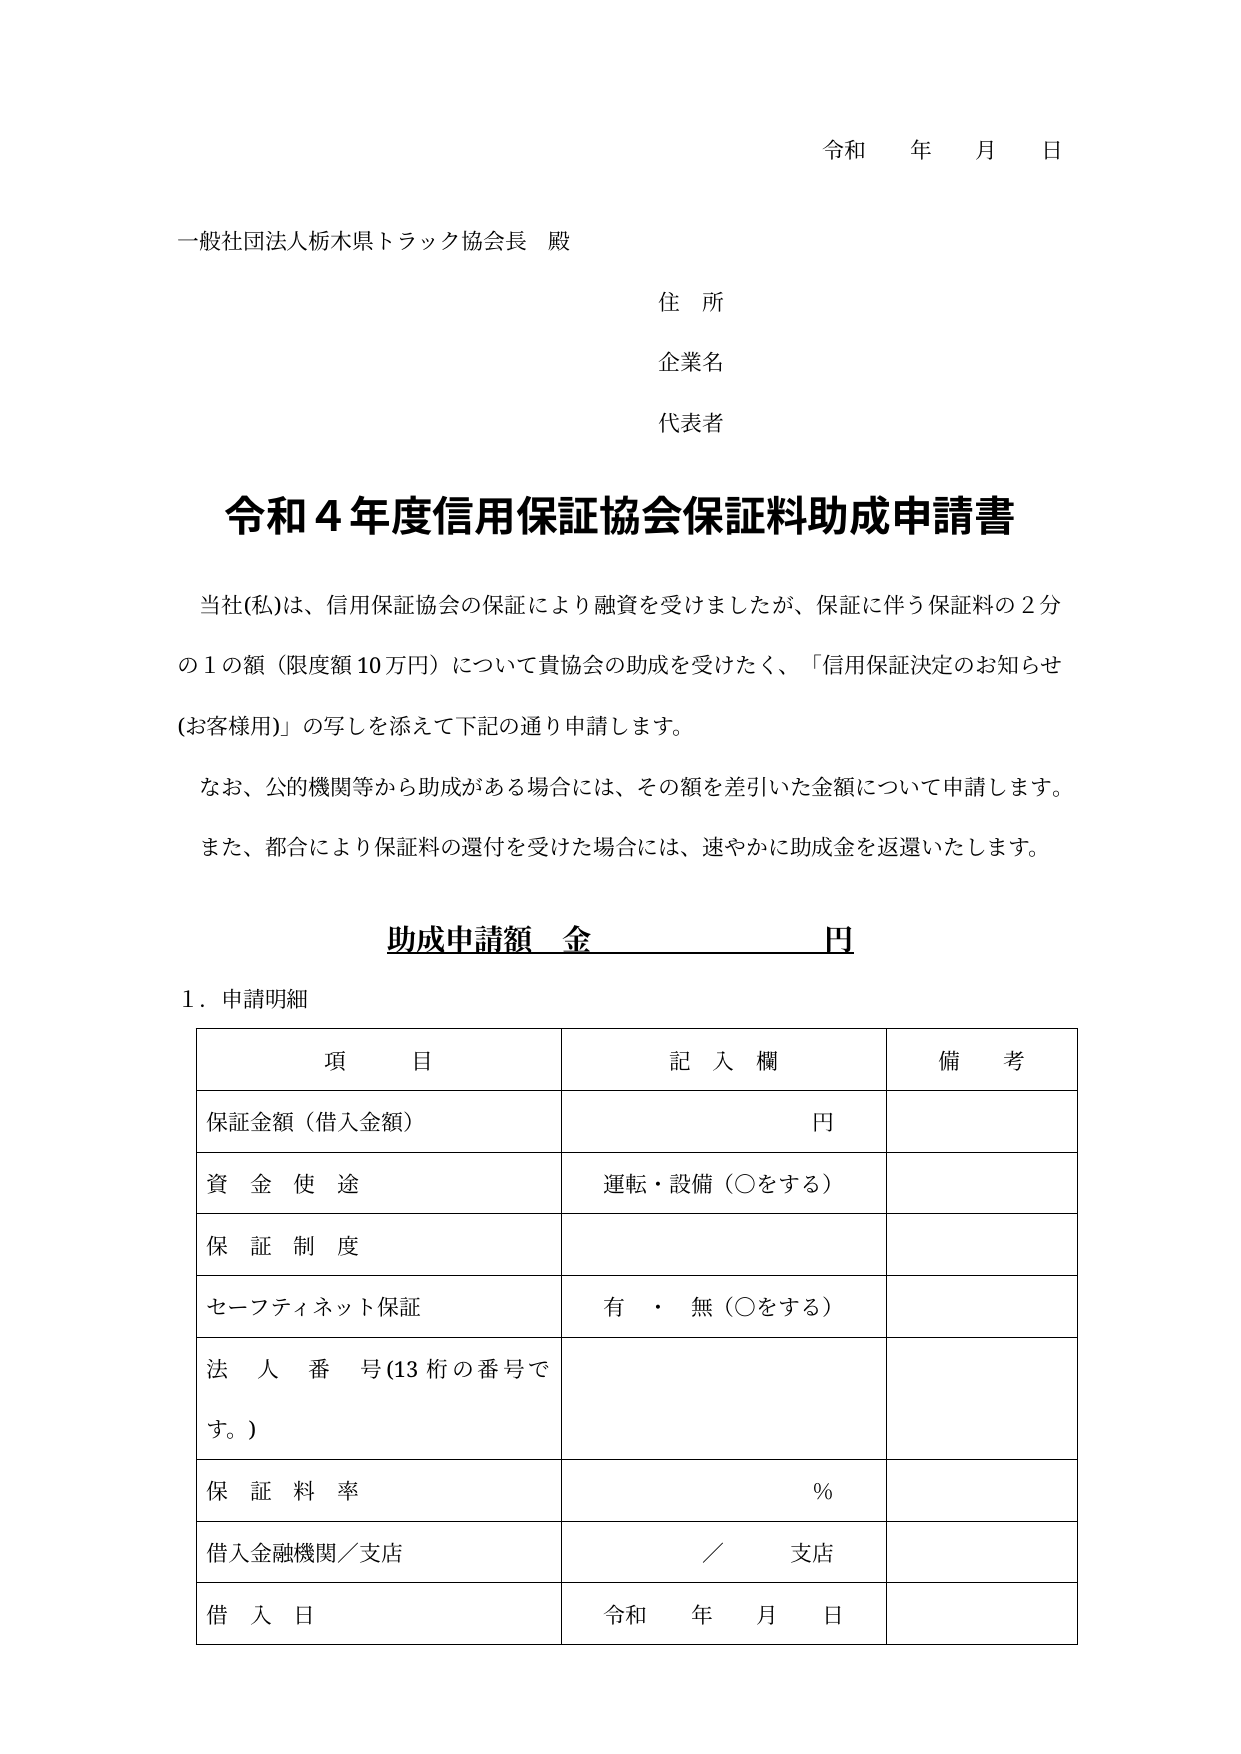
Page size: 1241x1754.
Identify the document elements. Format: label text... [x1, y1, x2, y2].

text 令和 年 月 日 [177, 119, 1063, 179]
table_cell [887, 1522, 1077, 1582]
table_cell 法 人 番 号(13桁の番号です。) [197, 1338, 561, 1459]
table_cell [887, 1091, 1077, 1152]
text 企業名 [177, 331, 1063, 392]
table_cell [887, 1338, 1077, 1459]
table_cell セーフティネット保証 [197, 1276, 561, 1337]
table_cell 借入金融機関／支店 [197, 1522, 561, 1582]
table_cell [562, 1214, 886, 1275]
text 一般社団法人栃木県トラック協会長 殿 [177, 210, 1063, 270]
table_cell 借 入 日 [197, 1583, 561, 1644]
table_cell [887, 1583, 1077, 1644]
table_cell [562, 1338, 886, 1459]
table_cell 保 証 制 度 [197, 1214, 561, 1275]
table_cell ％ [562, 1460, 886, 1521]
table_cell 運転・設備（○をする） [562, 1153, 886, 1213]
table_cell 資 金 使 途 [197, 1153, 561, 1213]
text 助成申請額 金 円 [177, 907, 1063, 968]
text 令和４年度信用保証協会保証料助成申請書 [177, 483, 1063, 543]
text 住 所 [177, 270, 1063, 331]
text 代表者 [177, 392, 1063, 452]
table_header 項 目 [197, 1029, 561, 1090]
text また、都合により保証料の還付を受けた場合には、速やかに助成金を返還いたします。 [177, 816, 1063, 877]
table_cell 円 [562, 1091, 886, 1152]
table_cell [887, 1153, 1077, 1213]
text なお、公的機関等から助成がある場合には、その額を差引いた金額について申請します。 [177, 755, 1063, 816]
table_cell [887, 1214, 1077, 1275]
table_cell 令和 年 月 日 [562, 1583, 886, 1644]
text 当社(私)は、信用保証協会の保証により融資を受けましたが、保証に伴う保証料の２分の１の額（限度額10万円）について貴協会の助成を受けたく、「信用保証決定のお知らせ(お客様用)」の写しを添えて下記の通り申請します。 [177, 573, 1063, 755]
table_cell 保 証 料 率 [197, 1460, 561, 1521]
table_header 備 考 [887, 1029, 1077, 1090]
table_cell 保証金額（借入金額） [197, 1091, 561, 1152]
table_cell [887, 1276, 1077, 1337]
text １．申請明細 [177, 968, 1063, 1028]
table_cell [887, 1460, 1077, 1521]
table_cell 有 ・ 無（○をする） [562, 1276, 886, 1337]
table_header 記 入 欄 [562, 1029, 886, 1090]
table_cell ／ 支店 [562, 1522, 886, 1582]
